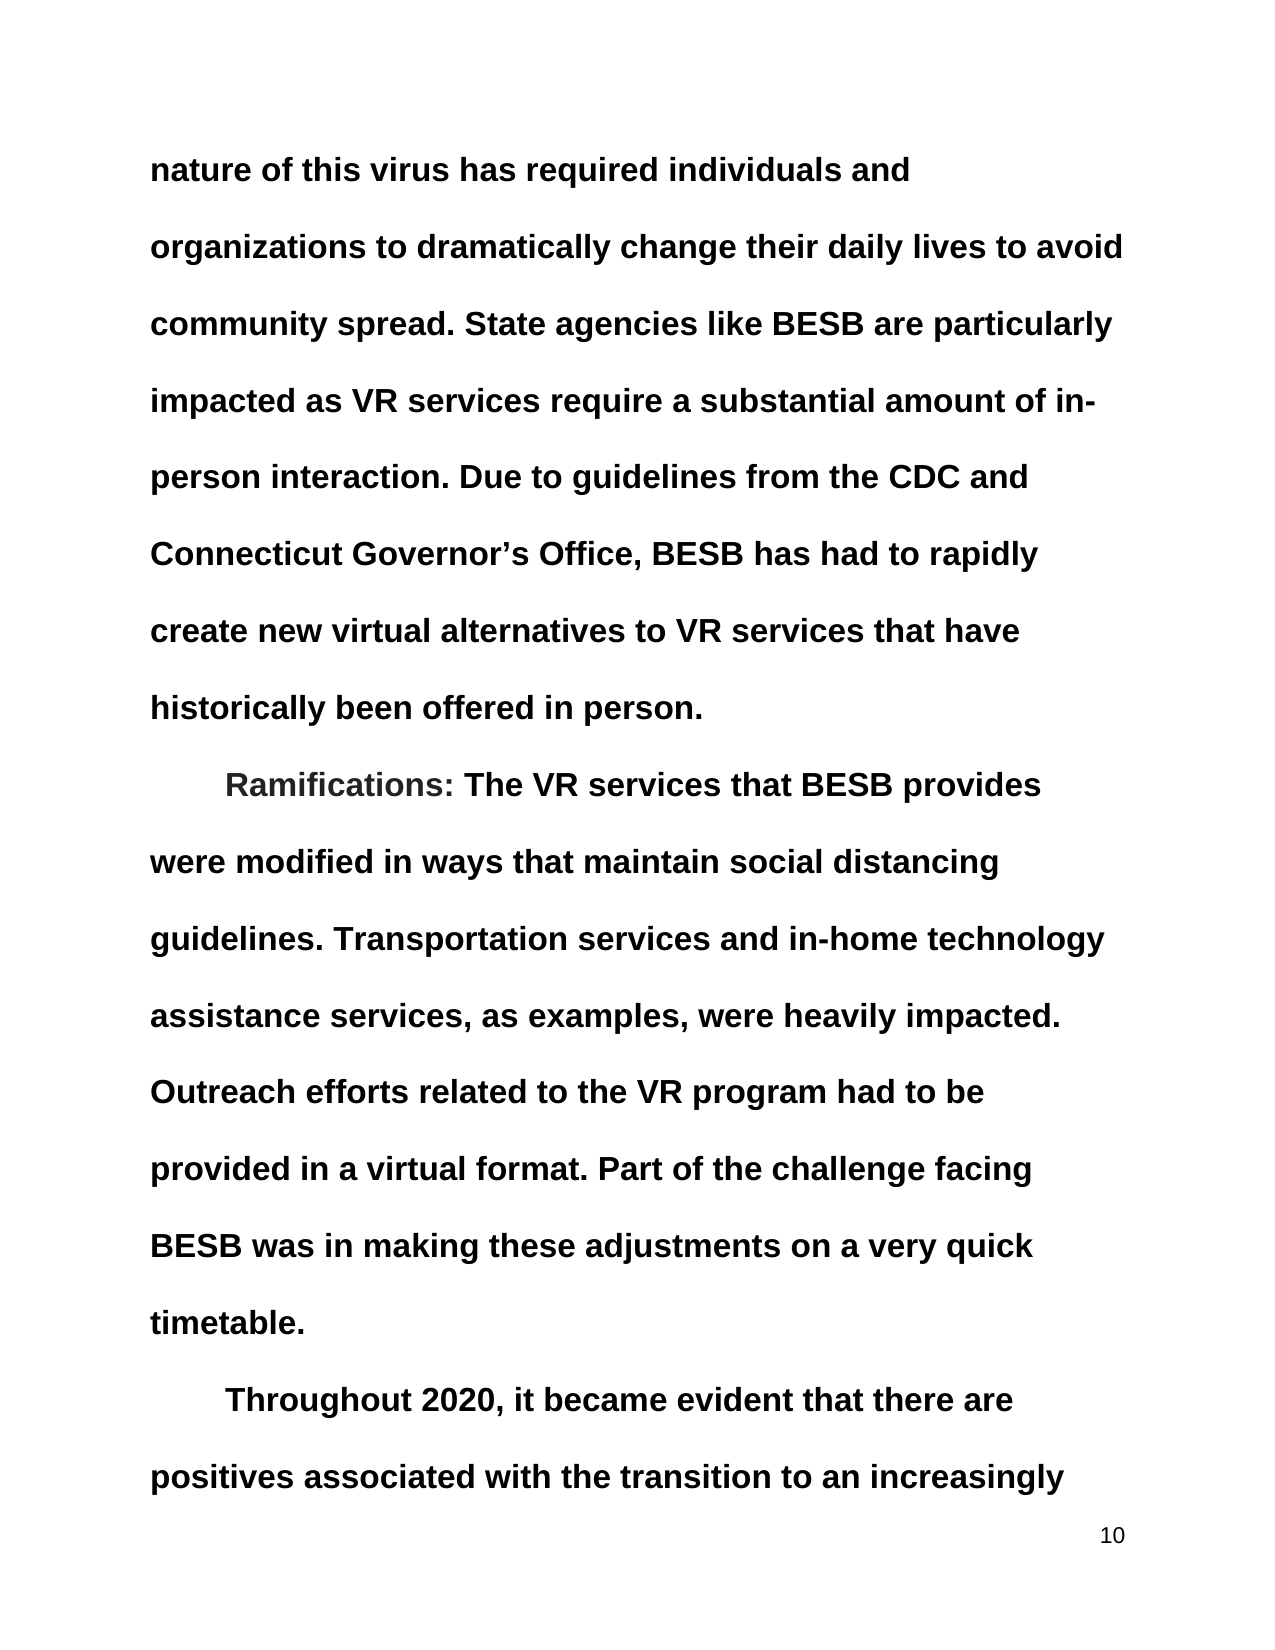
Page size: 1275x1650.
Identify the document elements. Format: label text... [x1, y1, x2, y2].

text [150, 1380, 1125, 1495]
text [150, 150, 1125, 727]
text Ramifications: The VR services that BESB provides were modified in ways that maintain social distancing guidelines. Transportation services and in-home technology assistance services, as examples, were heavily impacted. Outreach efforts related to the VR program had to be provided in a virtual format. Part of the challenge facing BESB was in making these adjustments on a very quick timetable. [150, 765, 1125, 1342]
